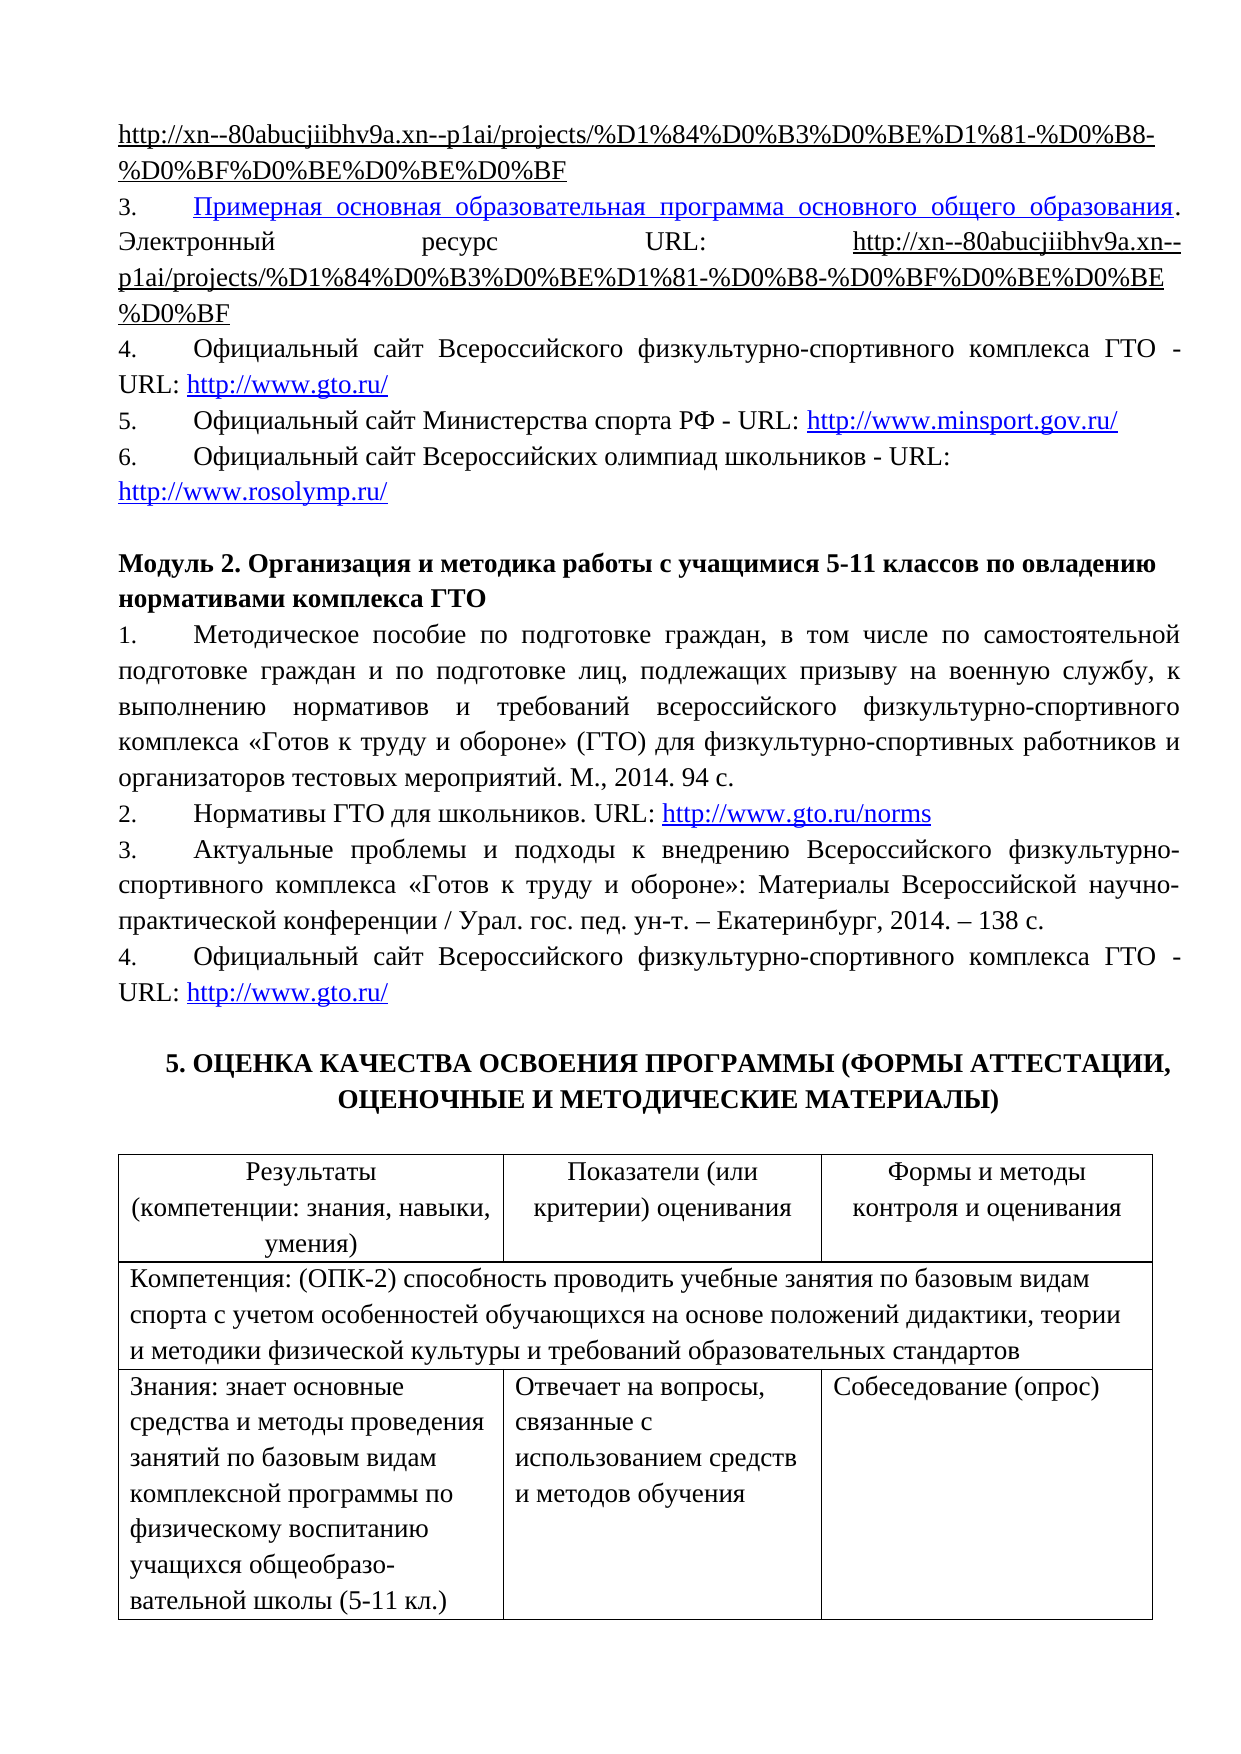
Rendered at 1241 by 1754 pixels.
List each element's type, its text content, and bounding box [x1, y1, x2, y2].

list Нормативы ГТО для школьников. URL: http://www.gto.ru/norms [118, 797, 1181, 828]
subtitle Официальный сайт Всероссийского физкультурно-спортивного комплекса ГТО - URL: http://www.gto.ru/ [118, 332, 1181, 399]
list Официальный сайт Всероссийских олимпиад школьников - URL: http://www.rosolymp.ru/ [118, 440, 1181, 507]
text Модуль 2. Организация и методика работы с учащимися 5-11 классов по овладению нормативами комплекса ГТО [118, 547, 1181, 614]
table_cell Компетенция: (ОПК-2) способность проводить учебные занятия по базовым видам спорта с учетом особенностей обучающихся на основе положений дидактики, теории и методики физической культуры и требований образовательных стандартов [119, 1263, 1152, 1369]
list Официальный сайт Всероссийского физкультурно-спортивного комплекса ГТО - URL: http://www.gto.ru/ [118, 940, 1181, 1007]
table_header Показатели (или критерии) оценивания [504, 1155, 821, 1261]
list Официальный сайт Министерства спорта РФ - URL: http://www.minsport.gov.ru/ [118, 404, 1181, 435]
table_header Результаты (компетенции: знания, навыки, умения) [119, 1155, 503, 1261]
table_cell Знания: знает основные средства и методы проведения занятий по базовым видам комплексной программы по физическому воспитанию учащихся общеобразо-вательной школы (5-11 кл.) [119, 1370, 503, 1619]
list Актуальные проблемы и подходы к внедрению Всероссийского физкультурно-спортивного комплекса «Готов к труду и обороне»: Материалы Всероссийской научно-практической конференции / Урал. гос. пед. ун-т. – Екатеринбург, 2014. – 138 c. [118, 833, 1181, 935]
table_cell Отвечает на вопросы, связанные с использованием средств и методов обучения [504, 1370, 821, 1619]
subtitle Примерная основная образовательная программа основного общего образования. Электронный ресурс URL: http://xn--80abucjiibhv9a.xn--p1ai/projects/%D1%84%D0%B3%D0%BE%D1%81-%D0%B8-%D0%BF%D0%BE%D0%BE%D0%BF [118, 189, 1181, 328]
list Методическое пособие по подготовке граждан, в том числе по самостоятельной подготовке граждан и по подготовке лиц, подлежащих призыву на военную службу, к выполнению нормативов и требований всероссийского физкультурно-спортивного комплекса «Готов к труду и обороне» (ГТО) для физкультурно-спортивных работников и организаторов тестовых мероприятий. М., 2014. 94 с. [118, 618, 1181, 792]
text 5. ОЦЕНКА КАЧЕСТВА ОСВОЕНИЯ ПРОГРАММЫ (ФОРМЫ АТТЕСТАЦИИ, ОЦЕНОЧНЫЕ И МЕТОДИЧЕСКИЕ МАТЕРИАЛЫ) [156, 1047, 1181, 1114]
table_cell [822, 1370, 1152, 1619]
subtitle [118, 118, 1181, 185]
table_header Формы и методы контроля и оценивания [822, 1155, 1152, 1261]
